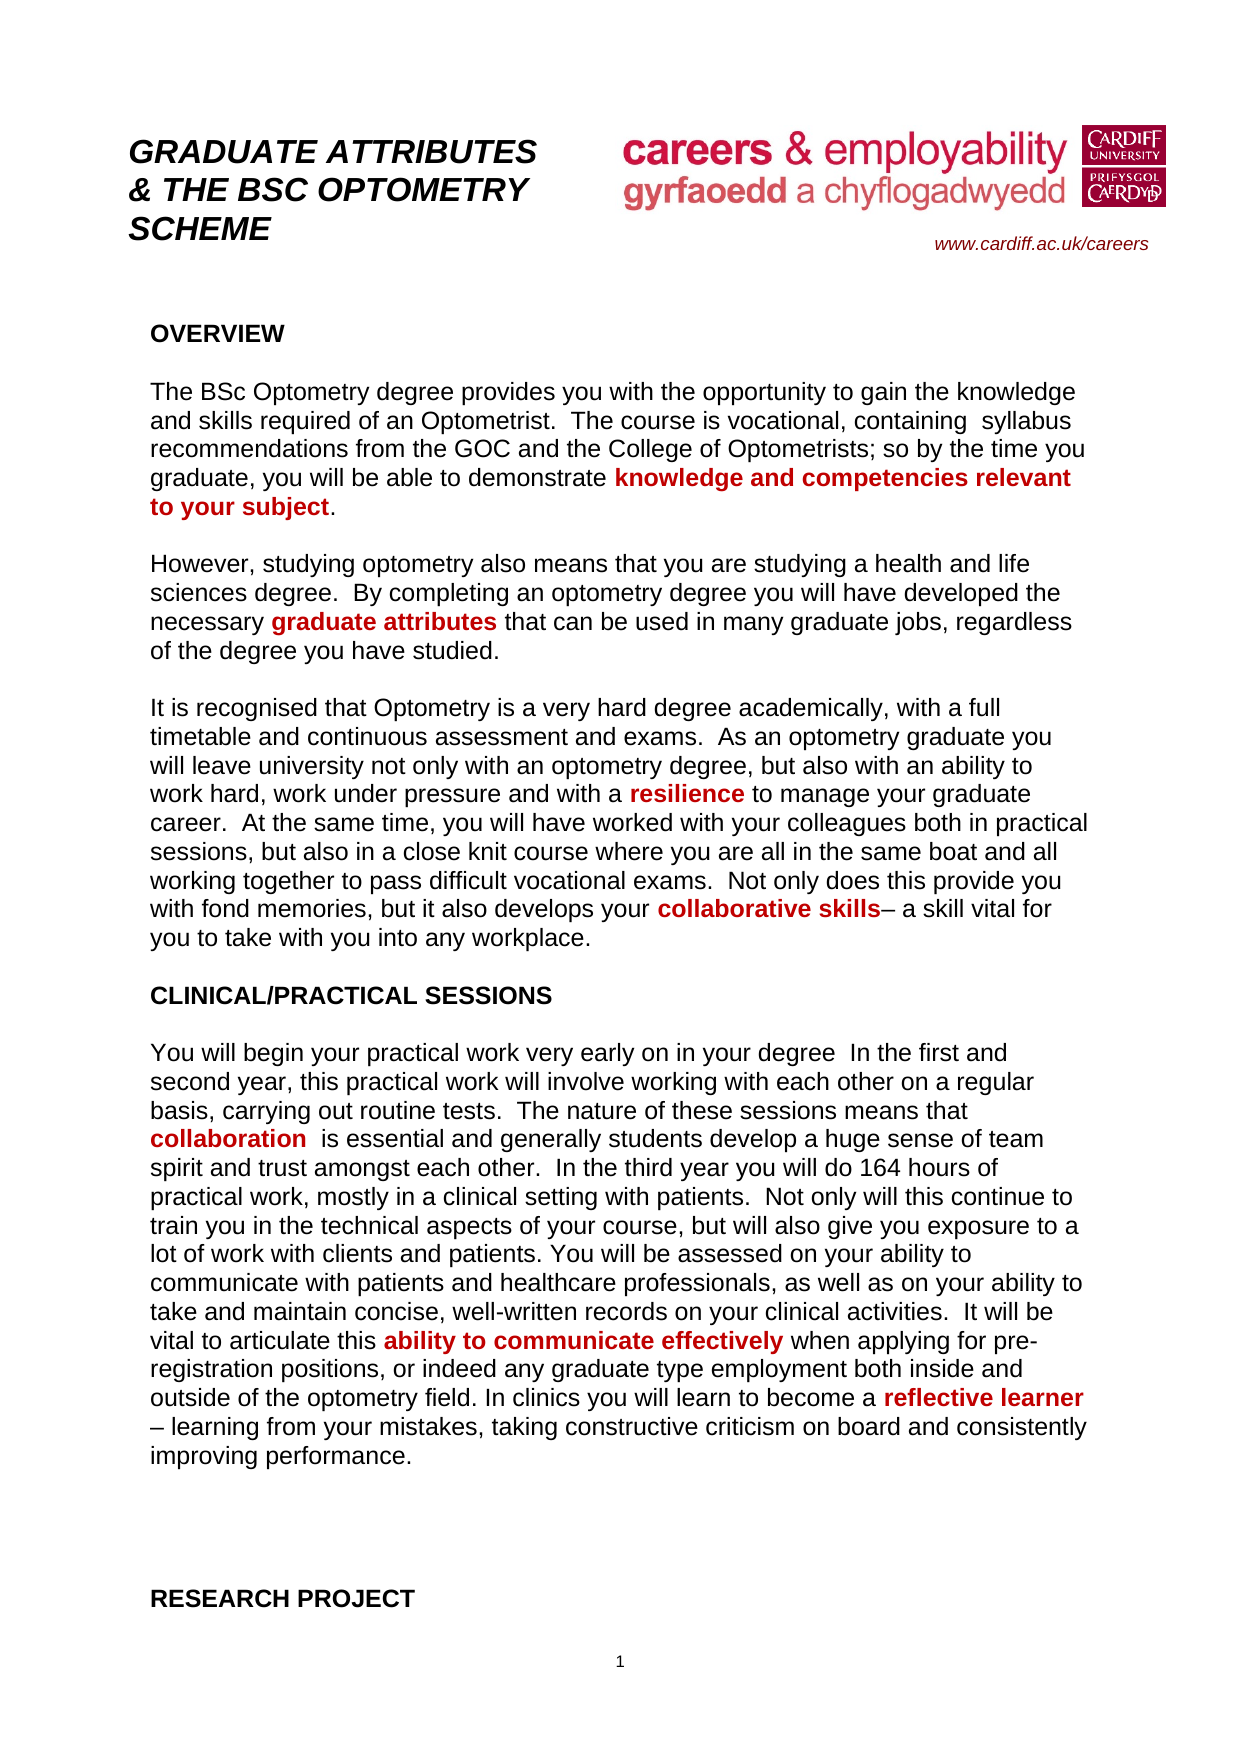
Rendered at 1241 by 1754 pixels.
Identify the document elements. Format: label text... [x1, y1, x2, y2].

table_header GRADUATE ATTRIBUTES & THE BSC OPTOMETRY SCHEME [117, 89, 589, 291]
picture [1082, 125, 1166, 207]
text However, studying optometry also means that you are studying a health and life sciences degree. By completing an optometry degree you will have developed the necessary graduate attributes that can be used in many graduate jobs, regardless of the degree you have studied. [150, 549, 1090, 664]
text You will begin your practical work very early on in your degree In the first and second year, this practical work will involve working with each other on a regular basis, carrying out routine tests. The nature of these sessions means that collaboration is essential and generally students develop a huge sense of team spirit and trust amongst each other. In the third year you will do 164 hours of practical work, mostly in a clinical setting with patients. Not only will this continue to train you in the technical aspects of your course, but will also give you exposure to a lot of work with clients and patients. You will be assessed on your ability to communicate with patients and healthcare professionals, as well as on your ability to take and maintain concise, well-written records on your clinical activities. It will be vital to articulate this ability to communicate effectively when applying for pre-registration positions, or indeed any graduate type employment both inside and outside of the optometry field. In clinics you will learn to become a reflective learner – learning from your mistakes, taking constructive criticism on board and consistently improving performance. [150, 1038, 1090, 1469]
text RESEARCH PROJECT [150, 1584, 1090, 1613]
text It is recognised that Optometry is a very hard degree academically, with a full timetable and continuous assessment and exams. As an optometry graduate you will leave university not only with an optometry degree, but also with an ability to work hard, work under pressure and with a resilience to manage your graduate career. At the same time, you will have worked with your colleagues both in practical sessions, but also in a close knit course where you are all in the same boat and all working together to pass difficult vocational exams. Not only does this provide you with fond memories, but it also develops your collaborative skills– a skill vital for you to take with you into any workplace. [150, 693, 1090, 952]
table_header www.cardiff.ac.uk/careers [590, 89, 1155, 291]
text CLINICAL/PRACTICAL SESSIONS [150, 981, 1090, 1009]
text The BSc Optometry degree provides you with the opportunity to gain the knowledge and skills required of an Optometrist. The course is vocational, containing syllabus recommendations from the GOC and the College of Optometrists; so by the time you graduate, you will be able to demonstrate knowledge and competencies relevant to your subject. [150, 377, 1090, 521]
picture [615, 125, 1079, 216]
text OVERVIEW [150, 319, 1090, 348]
